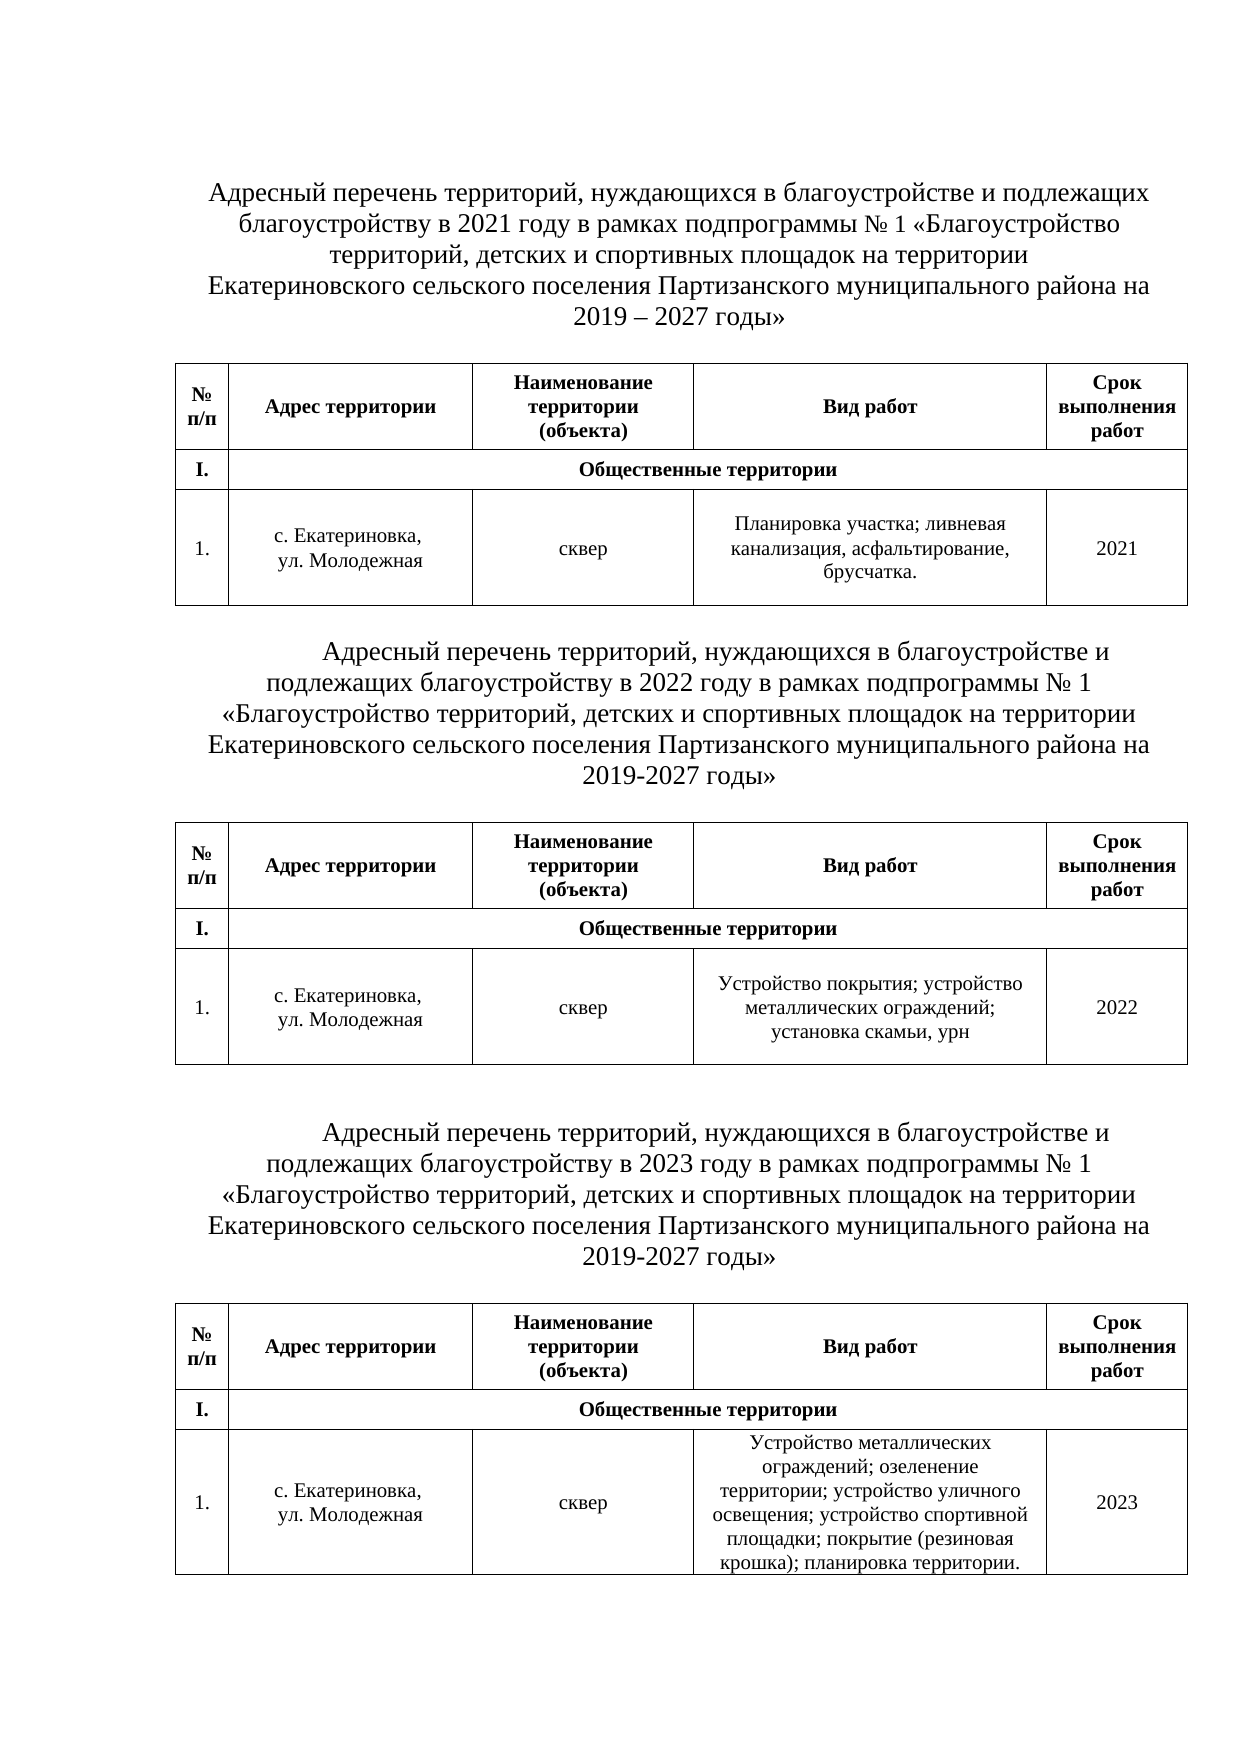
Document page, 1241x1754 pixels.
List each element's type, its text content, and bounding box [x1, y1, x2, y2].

table_header Адрес территории [229, 823, 472, 908]
text Адресный перечень территорий, нуждающихся в благоустройстве и подлежащих благоустройству в 2023 году в рамках подпрограммы № 1 «Благоустройство территорий, детских и спортивных площадок на территории Екатериновского сельского поселения Партизанского муниципального района на 2019-2027 годы» [177, 1116, 1181, 1271]
table_header Срок выполнения работ [1047, 364, 1187, 448]
table_cell сквер [473, 1430, 693, 1574]
table_cell с. Екатериновка, ул. Молодежная [229, 1430, 472, 1574]
table_header № п/п [176, 823, 228, 908]
table_header Вид работ [694, 823, 1046, 908]
table_header Срок выполнения работ [1047, 823, 1187, 908]
table_cell 1. [176, 490, 228, 605]
table_header Наименование территории (объекта) [473, 364, 693, 448]
table_cell I. [176, 1390, 228, 1429]
table_cell 1. [176, 949, 228, 1064]
table_cell 1. [176, 1430, 228, 1574]
text Адресный перечень территорий, нуждающихся в благоустройстве и подлежащих благоустройству в 2021 году в рамках подпрограммы № 1 «Благоустройство территорий, детских и спортивных площадок на территории [177, 176, 1181, 269]
table_header Наименование территории (объекта) [473, 823, 693, 908]
table_cell Планировка участка; ливневая канализация, асфальтирование, брусчатка. [694, 490, 1046, 605]
text Адресный перечень территорий, нуждающихся в благоустройстве и подлежащих благоустройству в 2022 году в рамках подпрограммы № 1 «Благоустройство территорий, детских и спортивных площадок на территории Екатериновского сельского поселения Партизанского муниципального района на 2019-2027 годы» [177, 635, 1181, 791]
table_cell с. Екатериновка, ул. Молодежная [229, 490, 472, 605]
table_cell Устройство металлических ограждений; озеленение территории; устройство уличного освещения; устройство спортивной площадки; покрытие (резиновая крошка); планировка территории. [694, 1430, 1046, 1574]
table_cell с. Екатериновка, ул. Молодежная [229, 949, 472, 1064]
table_header № п/п [176, 1304, 228, 1388]
table_cell Устройство покрытия; устройство металлических ограждений; установка скамьи, урн [694, 949, 1046, 1064]
table_header № п/п [176, 364, 228, 448]
table_cell сквер [473, 949, 693, 1064]
table_cell 2022 [1047, 949, 1187, 1064]
table_header Наименование территории (объекта) [473, 1304, 693, 1388]
table_header Адрес территории [229, 1304, 472, 1388]
table_header Срок выполнения работ [1047, 1304, 1187, 1388]
table_header Вид работ [694, 1304, 1046, 1388]
table_cell Общественные территории [229, 1390, 1187, 1429]
text Екатериновского сельского поселения Партизанского муниципального района на 2019 – 2027 годы» [177, 269, 1181, 331]
table_cell Общественные территории [229, 450, 1187, 489]
table_header Адрес территории [229, 364, 472, 448]
table_cell Общественные территории [229, 909, 1187, 948]
table_cell 2021 [1047, 490, 1187, 605]
table_cell I. [176, 450, 228, 489]
table_cell I. [176, 909, 228, 948]
table_header Вид работ [694, 364, 1046, 448]
table_cell 2023 [1047, 1430, 1187, 1574]
table_cell сквер [473, 490, 693, 605]
